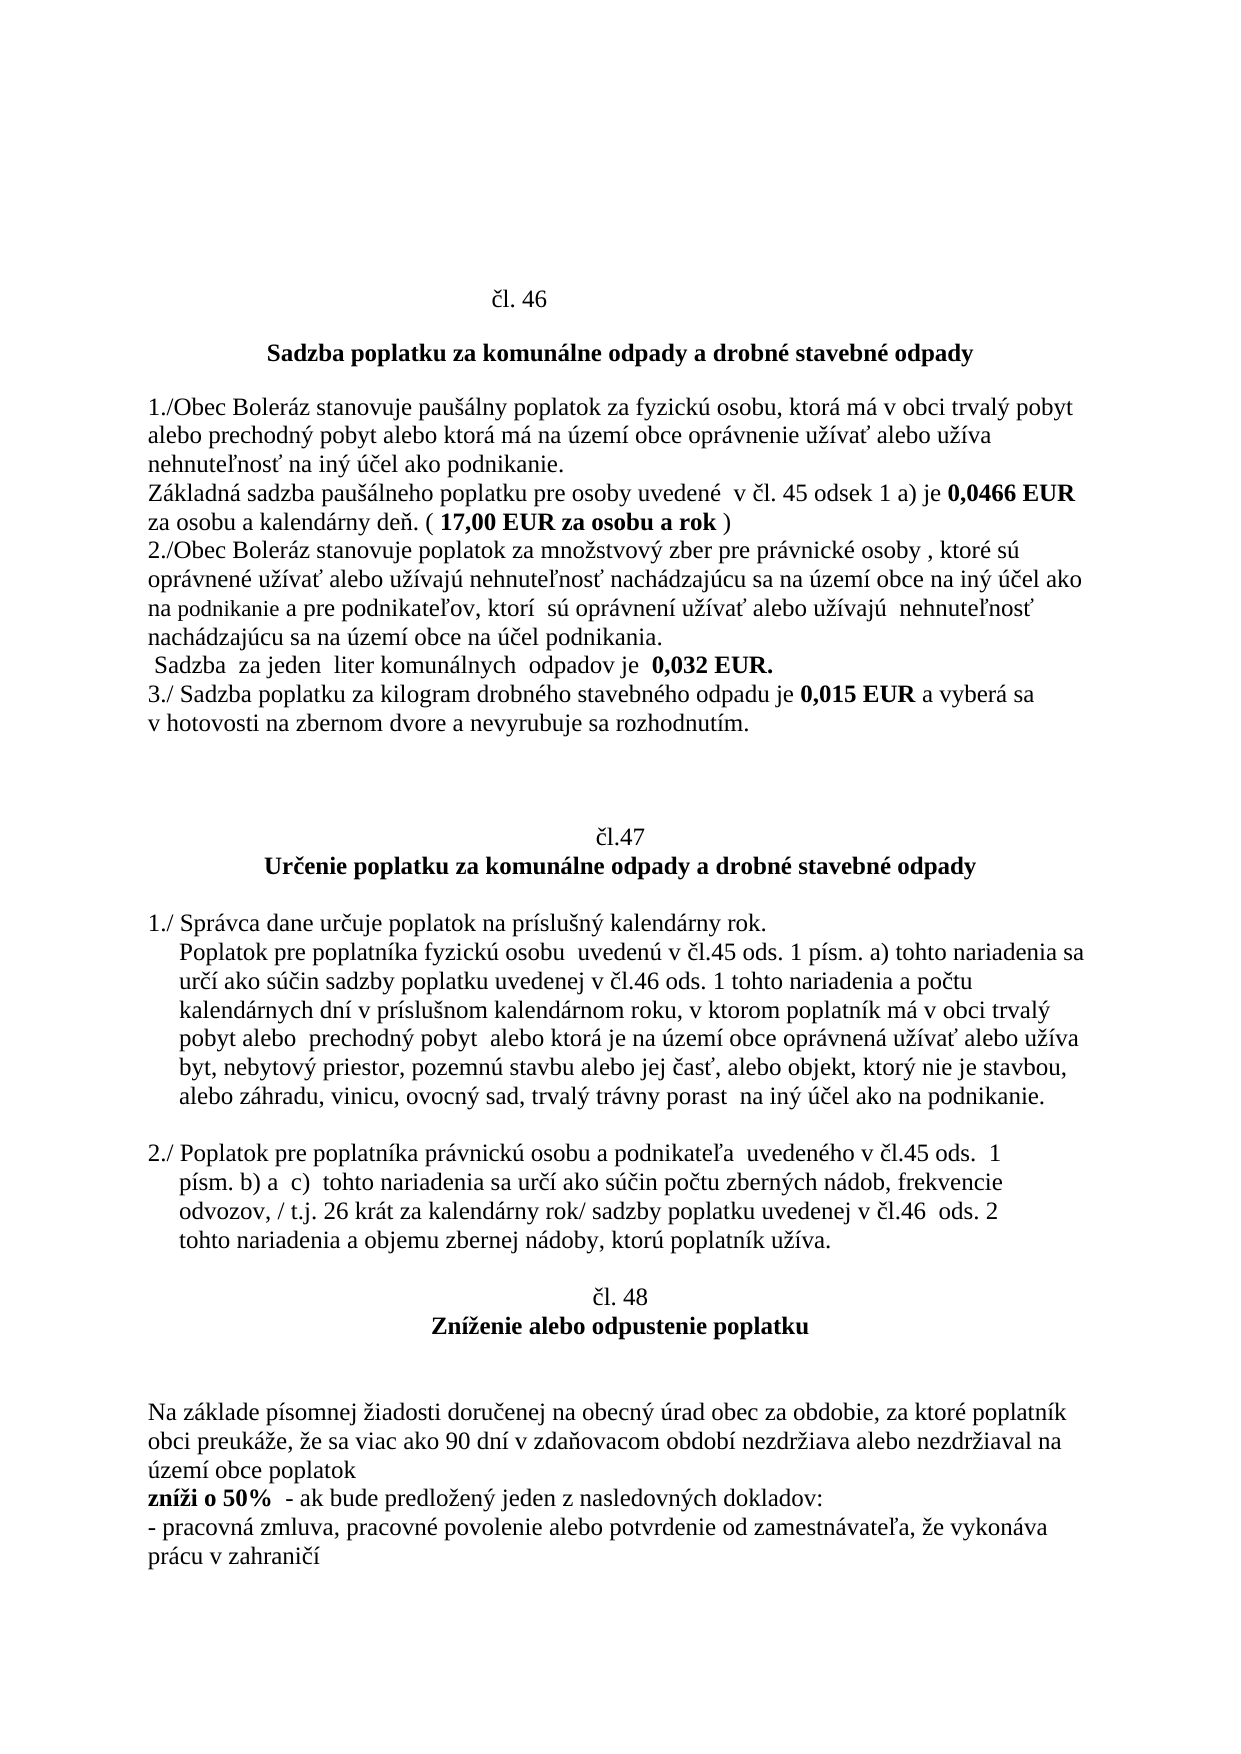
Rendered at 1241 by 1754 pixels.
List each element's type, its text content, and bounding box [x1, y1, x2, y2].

text pobyt alebo prechodný pobyt alebo ktorá je na území obce oprávnená užívať alebo užíva [148, 1023, 1093, 1052]
text určí ako súčin sadzby poplatku uvedenej v čl.46 ods. 1 tohto nariadenia a počtu [148, 966, 1093, 995]
text Zníženie alebo odpustenie poplatku [148, 1311, 1093, 1340]
text čl.47 [148, 822, 1093, 851]
text Základná sadzba paušálneho poplatku pre osoby uvedené v čl. 45 odsek 1 a) je 0,0466 EUR za osobu a kalendárny deň. ( 17,00 EUR za osobu a rok ) [148, 478, 1093, 536]
text odvozov, / t.j. 26 krát za kalendárny rok/ sadzby poplatku uvedenej v čl.46 ods. 2 [148, 1196, 1093, 1225]
text Poplatok pre poplatníka fyzickú osobu uvedenú v čl.45 ods. 1 písm. a) tohto nariadenia sa [148, 937, 1093, 966]
text Sadzba poplatku za komunálne odpady a drobné stavebné odpady [148, 338, 1093, 367]
text kalendárnych dní v príslušnom kalendárnom roku, v ktorom poplatník má v obci trvalý [148, 995, 1093, 1023]
text čl. 48 [148, 1282, 1093, 1311]
text 1./ Správca dane určuje poplatok na príslušný kalendárny rok. [148, 908, 1093, 937]
text čl. 46 [148, 284, 1093, 313]
text Na základe písomnej žiadosti doručenej na obecný úrad obec za obdobie, za ktoré poplatník obci preukáže, že sa viac ako 90 dní v zdaňovacom období nezdržiava alebo nezdržiaval na území obce poplatok [148, 1397, 1093, 1483]
text byt, nebytový priestor, pozemnú stavbu alebo jej časť, alebo objekt, ktorý nie je stavbou, [148, 1052, 1093, 1081]
text alebo záhradu, vinicu, ovocný sad, trvalý trávny porast na iný účel ako na podnikanie. [148, 1081, 1093, 1110]
text zníži o 50% - ak bude predložený jeden z nasledovných dokladov: [148, 1483, 1093, 1512]
text tohto nariadenia a objemu zbernej nádoby, ktorú poplatník užíva. [148, 1225, 1093, 1253]
text 3./ Sadzba poplatku za kilogram drobného stavebného odpadu je 0,015 EUR a vyberá sa v hotovosti na zbernom dvore a nevyrubuje sa rozhodnutím. [148, 679, 1093, 737]
text Sadzba za jeden liter komunálnych odpadov je 0,032 EUR. [148, 651, 1093, 679]
text Určenie poplatku za komunálne odpady a drobné stavebné odpady [148, 851, 1093, 880]
text - pracovná zmluva, pracovné povolenie alebo potvrdenie od zamestnávateľa, že vykonáva prácu v zahraničí [148, 1512, 1093, 1570]
text 2./ Poplatok pre poplatníka právnickú osobu a podnikateľa uvedeného v čl.45 ods. 1 [148, 1138, 1093, 1167]
text 2./Obec Boleráz stanovuje poplatok za množstvový zber pre právnické osoby , ktoré sú oprávnené užívať alebo užívajú nehnuteľnosť nachádzajúcu sa na území obce na iný účel ako na podnikanie a pre podnikateľov, ktorí sú oprávnení užívať alebo užívajú nehnuteľnosť nachádzajúcu sa na území obce na účel podnikania. [148, 536, 1093, 651]
text 1./Obec Boleráz stanovuje paušálny poplatok za fyzickú osobu, ktorá má v obci trvalý pobyt alebo prechodný pobyt alebo ktorá má na území obce oprávnenie užívať alebo užíva nehnuteľnosť na iný účel ako podnikanie. [148, 392, 1093, 478]
text písm. b) a c) tohto nariadenia sa určí ako súčin počtu zberných nádob, frekvencie [148, 1167, 1093, 1196]
